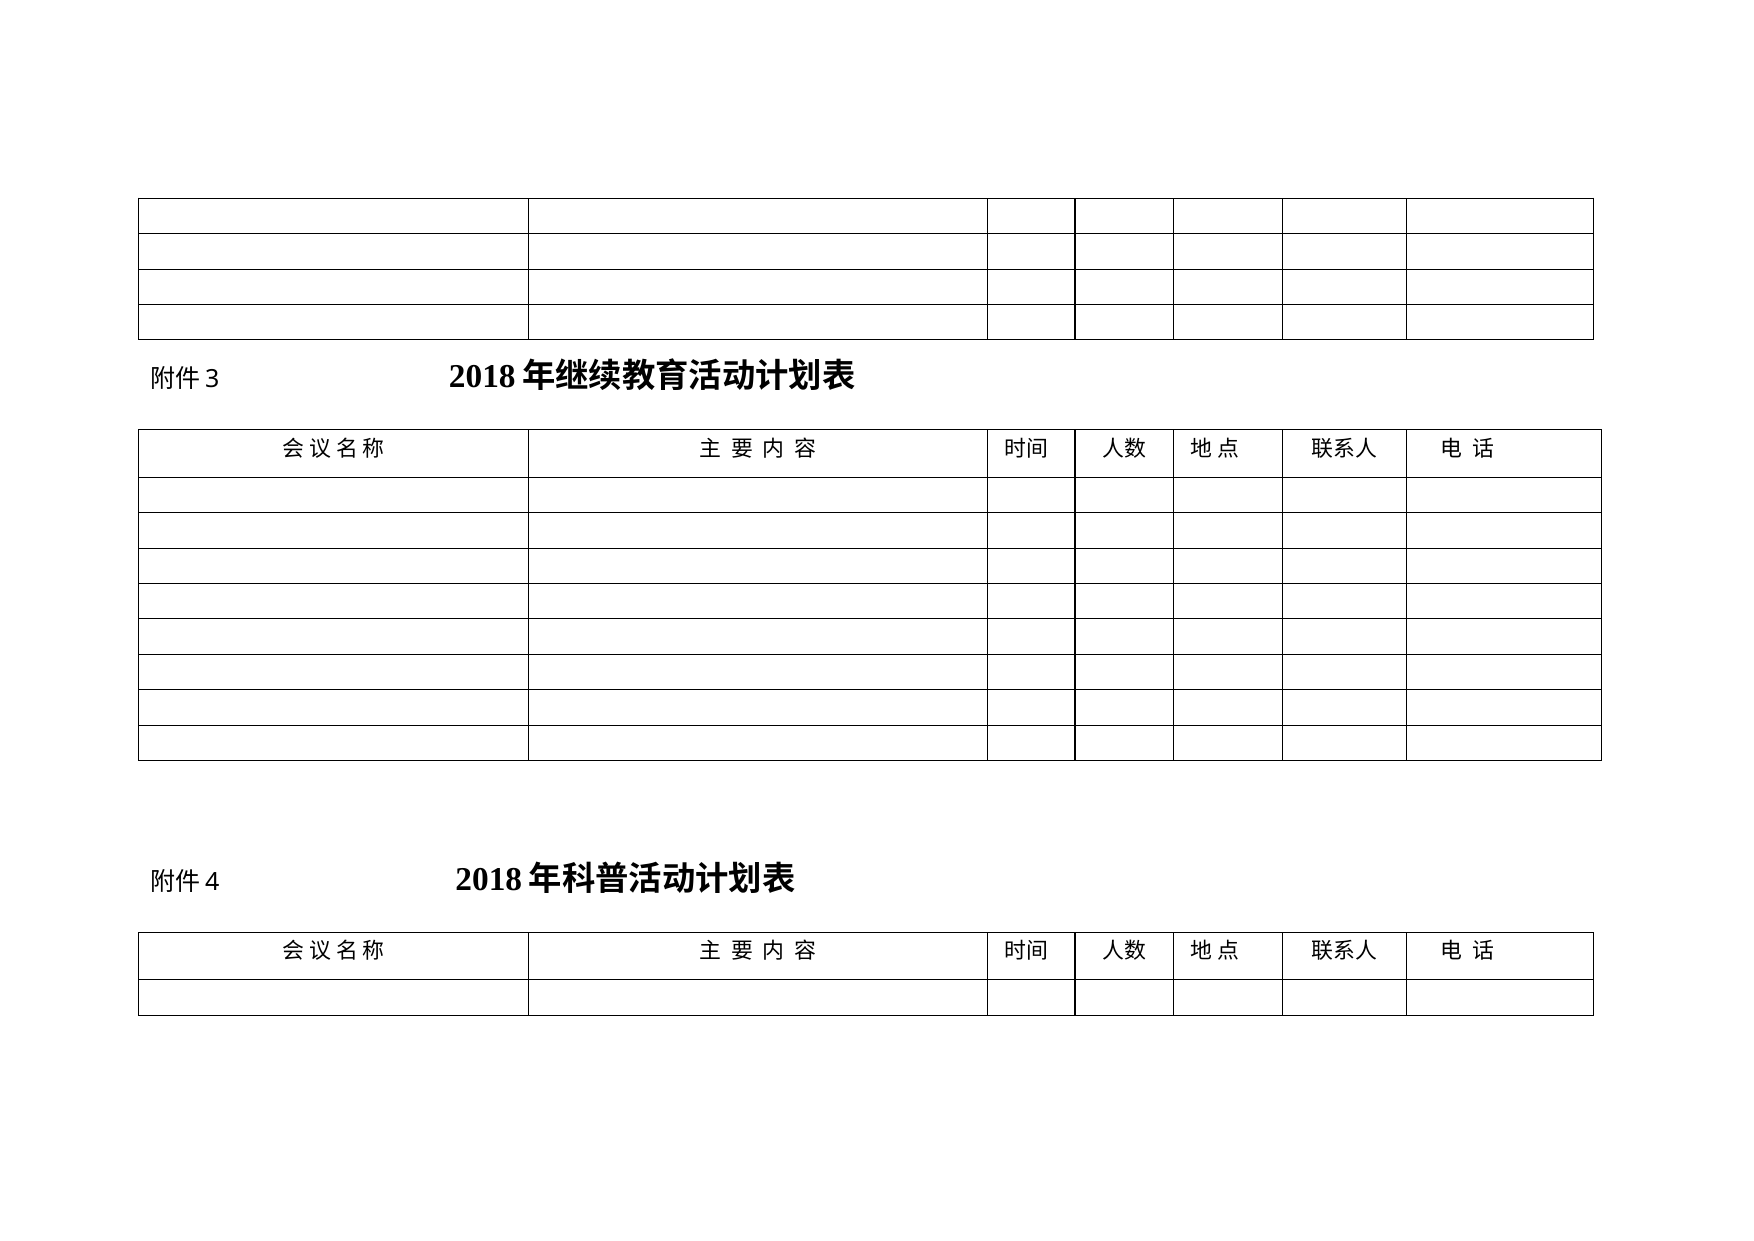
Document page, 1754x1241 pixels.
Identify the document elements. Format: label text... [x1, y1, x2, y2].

table_cell [529, 584, 987, 618]
table_cell [1076, 690, 1173, 724]
table_cell [529, 619, 987, 654]
table_cell [988, 584, 1074, 618]
table_cell [1076, 726, 1173, 760]
table_cell [139, 980, 528, 1015]
table_cell [1407, 549, 1601, 583]
table_cell [988, 726, 1074, 760]
text 附件3 2018年继续教育活动计划表 [150, 340, 1604, 405]
table_cell [1174, 549, 1282, 583]
table_cell [529, 478, 987, 512]
table_cell [529, 234, 987, 268]
table_cell [1076, 199, 1173, 233]
table_header 电 话 [1407, 933, 1593, 979]
table_cell [988, 478, 1074, 512]
table_cell [529, 513, 987, 547]
table_cell [1407, 270, 1593, 304]
table_cell [1174, 513, 1282, 547]
text 附件4 2018年科普活动计划表 [150, 843, 1604, 908]
table_cell [139, 234, 528, 268]
table_cell [988, 549, 1074, 583]
table_cell [1407, 619, 1601, 654]
table_cell [1174, 980, 1282, 1015]
table_cell [1407, 513, 1601, 547]
table_cell [988, 619, 1074, 654]
table_cell [1174, 199, 1282, 233]
table_cell [1076, 305, 1173, 339]
table_cell [1283, 726, 1406, 760]
table_header 电 话 [1407, 430, 1601, 477]
table_cell [1076, 513, 1173, 547]
table_header 会 议 名 称 [139, 430, 528, 477]
table_cell [1283, 690, 1406, 724]
table_header 时间 [988, 933, 1074, 979]
table_cell [1407, 234, 1593, 268]
table_cell [529, 199, 987, 233]
table_cell [1174, 690, 1282, 724]
table_cell [1174, 726, 1282, 760]
table_cell [988, 513, 1074, 547]
table_cell [139, 270, 528, 304]
table_cell [1407, 305, 1593, 339]
table_cell [1283, 234, 1406, 268]
table_cell [1283, 980, 1406, 1015]
table_cell [1283, 478, 1406, 512]
table_cell [1174, 270, 1282, 304]
table_header 主 要 内 容 [529, 933, 987, 979]
table_header 联系人 [1283, 430, 1406, 477]
table_cell [139, 513, 528, 547]
table_cell [1174, 234, 1282, 268]
table_cell [1407, 980, 1593, 1015]
table_cell [529, 270, 987, 304]
table_cell [1174, 655, 1282, 689]
table_cell [1407, 584, 1601, 618]
table_cell [988, 690, 1074, 724]
table_header 地 点 [1174, 430, 1282, 477]
table_header 会 议 名 称 [139, 933, 528, 979]
table_cell [1407, 690, 1601, 724]
table_cell [139, 619, 528, 654]
table_cell [1283, 199, 1406, 233]
table_cell [1283, 513, 1406, 547]
table_cell [139, 584, 528, 618]
table_cell [529, 305, 987, 339]
table_cell [1283, 549, 1406, 583]
table_cell [1076, 619, 1173, 654]
table_header 主 要 内 容 [529, 430, 987, 477]
table_cell [1174, 584, 1282, 618]
table_cell [1076, 478, 1173, 512]
table_cell [139, 690, 528, 724]
table_cell [1407, 199, 1593, 233]
table_cell [1283, 270, 1406, 304]
table_cell [1283, 584, 1406, 618]
table_cell [1174, 478, 1282, 512]
table_cell [139, 305, 528, 339]
table_cell [1283, 619, 1406, 654]
table_cell [1407, 478, 1601, 512]
table_cell [139, 549, 528, 583]
table_cell [1283, 655, 1406, 689]
table_header 人数 [1076, 933, 1173, 979]
table_cell [529, 690, 987, 724]
table_cell [529, 726, 987, 760]
table_header 联系人 [1283, 933, 1406, 979]
table_cell [1174, 305, 1282, 339]
table_cell [139, 726, 528, 760]
table_cell [1076, 980, 1173, 1015]
table_cell [529, 980, 987, 1015]
table_header 时间 [988, 430, 1074, 477]
table_cell [139, 655, 528, 689]
table_cell [1076, 549, 1173, 583]
table_cell [529, 655, 987, 689]
table_header 地 点 [1174, 933, 1282, 979]
table_cell [1076, 270, 1173, 304]
table_cell [1283, 305, 1406, 339]
table_cell [1076, 584, 1173, 618]
table_cell [988, 655, 1074, 689]
table_cell [529, 549, 987, 583]
table_cell [1076, 655, 1173, 689]
table_cell [1076, 234, 1173, 268]
table_cell [1174, 619, 1282, 654]
table_cell [139, 199, 528, 233]
table_header 人数 [1076, 430, 1173, 477]
table_cell [988, 234, 1074, 268]
table_cell [139, 478, 528, 512]
table_cell [988, 305, 1074, 339]
table_cell [988, 270, 1074, 304]
table_cell [988, 199, 1074, 233]
table_cell [1407, 726, 1601, 760]
table_cell [988, 980, 1074, 1015]
table_cell [1407, 655, 1601, 689]
